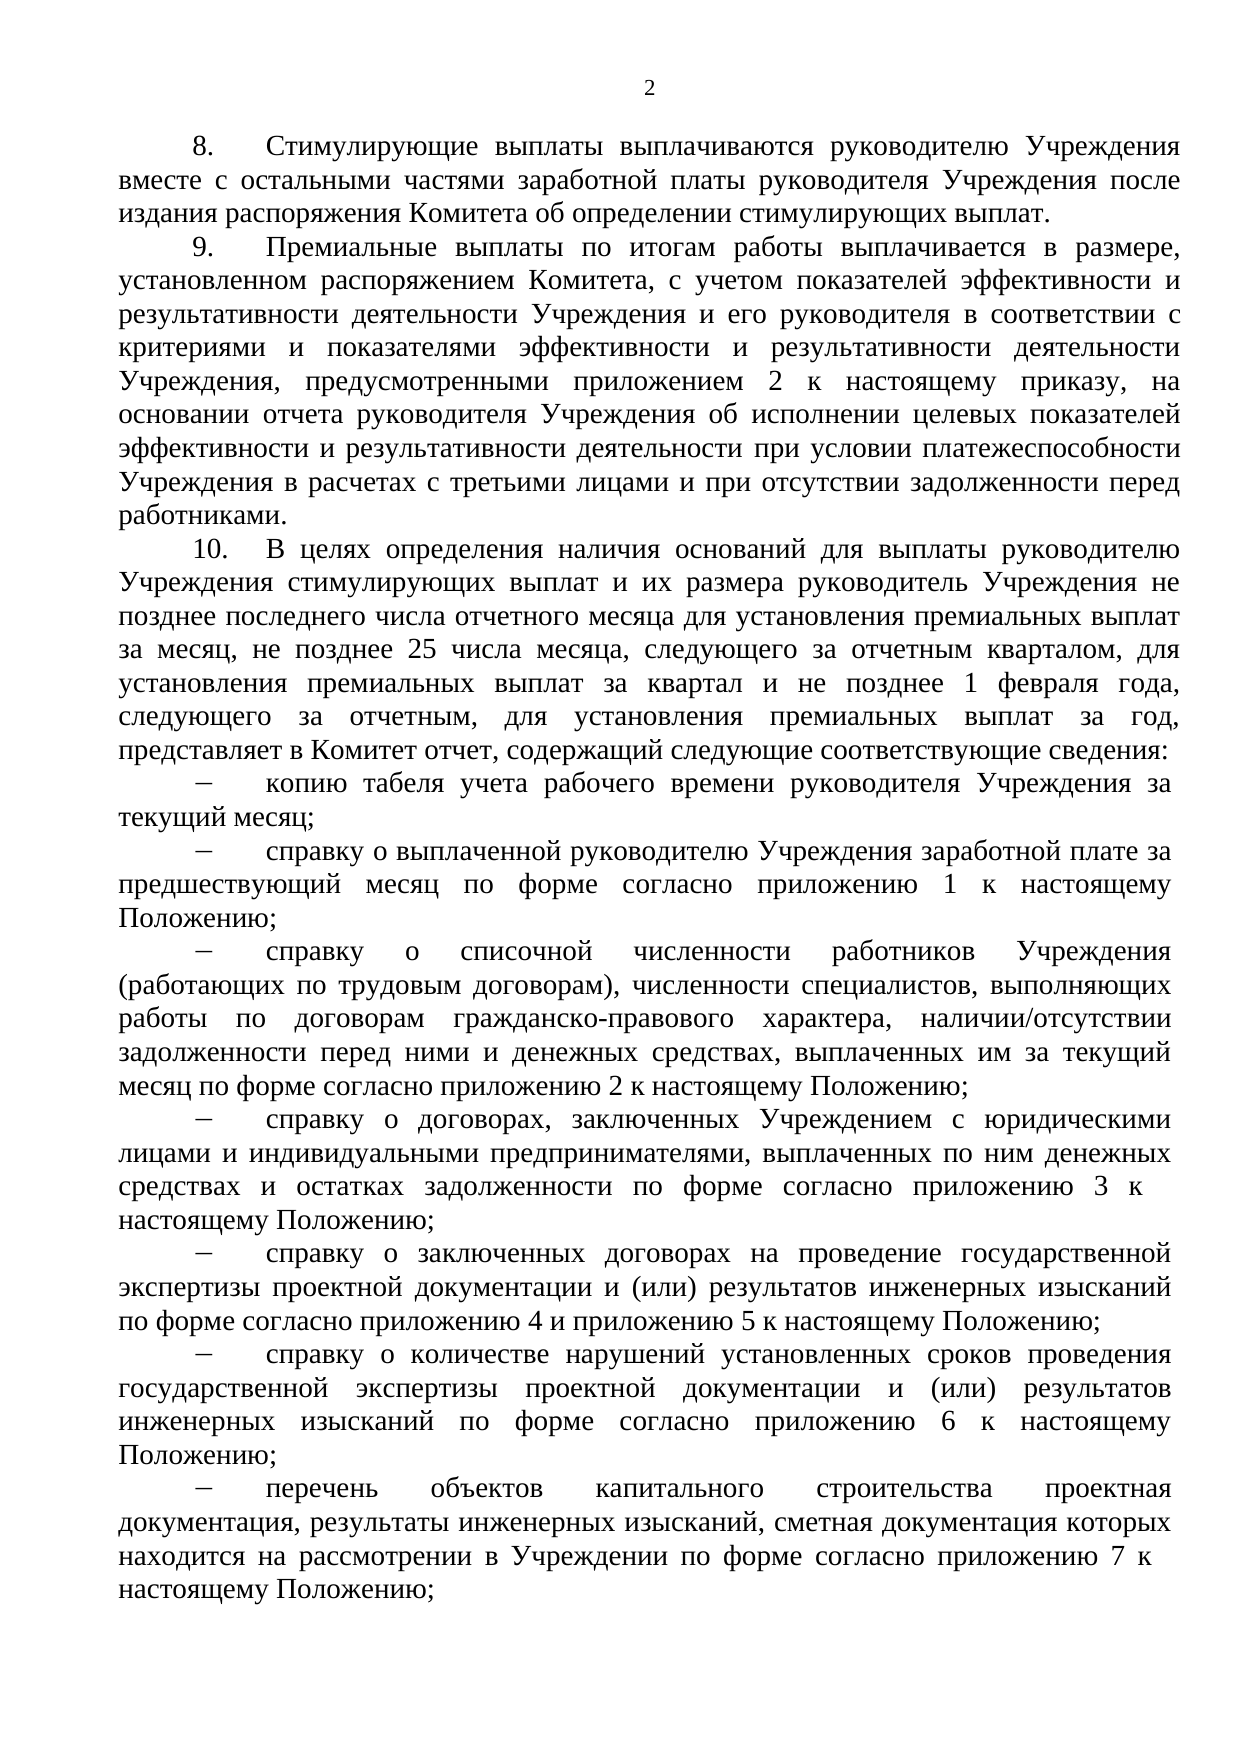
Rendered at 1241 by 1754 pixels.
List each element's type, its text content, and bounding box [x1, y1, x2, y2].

list Стимулирующие выплаты выплачиваются руководителю Учреждения вместе с остальными частями заработной платы руководителя Учреждения после издания распоряжения Комитета об определении стимулирующих выплат. [118, 128, 1181, 229]
list копию табеля учета рабочего времени руководителя Учреждения за текущий месяц; [118, 766, 1172, 833]
list справку о выплаченной руководителю Учреждения заработной плате за предшествующий месяц по форме согласно приложению 1 к настоящему Положению; [118, 833, 1172, 933]
list Премиальные выплаты по итогам работы выплачивается в размере, установленном распоряжением Комитета, с учетом показателей эффективности и результативности деятельности Учреждения и его руководителя в соответствии с критериями и показателями эффективности и результативности деятельности Учреждения, предусмотренными приложением 2 к настоящему приказу, на основании отчета руководителя Учреждения об исполнении целевых показателей эффективности и результативности деятельности при условии платежеспособности Учреждения в расчетах с третьими лицами и при отсутствии задолженности перед работниками. [118, 229, 1181, 531]
list справку о количестве нарушений установленных сроков проведения государственной экспертизы проектной документации и (или) результатов инженерных изысканий по форме согласно приложению 6 к настоящему Положению; [118, 1336, 1172, 1471]
list справку о заключенных договорах на проведение государственной экспертизы проектной документации и (или) результатов инженерных изысканий по форме согласно приложению 4 и приложению 5 к настоящему Положению; [118, 1236, 1172, 1336]
list перечень объектов капитального строительства проектная документация, результаты инженерных изысканий, сметная документация которых находится на рассмотрении в Учреждении по форме согласно приложению 7 к настоящему Положению; [118, 1471, 1172, 1605]
list справку о договорах, заключенных Учреждением с юридическими лицами и индивидуальными предпринимателями, выплаченных по ним денежных средствах и остатках задолженности по форме согласно приложению 3 к настоящему Положению; [118, 1101, 1172, 1236]
list справку о списочной численности работников Учреждения (работающих по трудовым договорам), численности специалистов, выполняющих работы по договорам гражданско-правового характера, наличии/отсутствии задолженности перед ними и денежных средствах, выплаченных им за текущий месяц по форме согласно приложению 2 к настоящему Положению; [118, 933, 1172, 1101]
list В целях определения наличия оснований для выплаты руководителю Учреждения стимулирующих выплат и их размера руководитель Учреждения не позднее последнего числа отчетного месяца для установления премиальных выплат за месяц, не позднее 25 числа месяца, следующего за отчетным кварталом, для установления премиальных выплат за квартал и не позднее 1 февраля года, следующего за отчетным, для установления премиальных выплат за год, представляет в Комитет отчет, содержащий следующие соответствующие сведения: [118, 531, 1181, 766]
